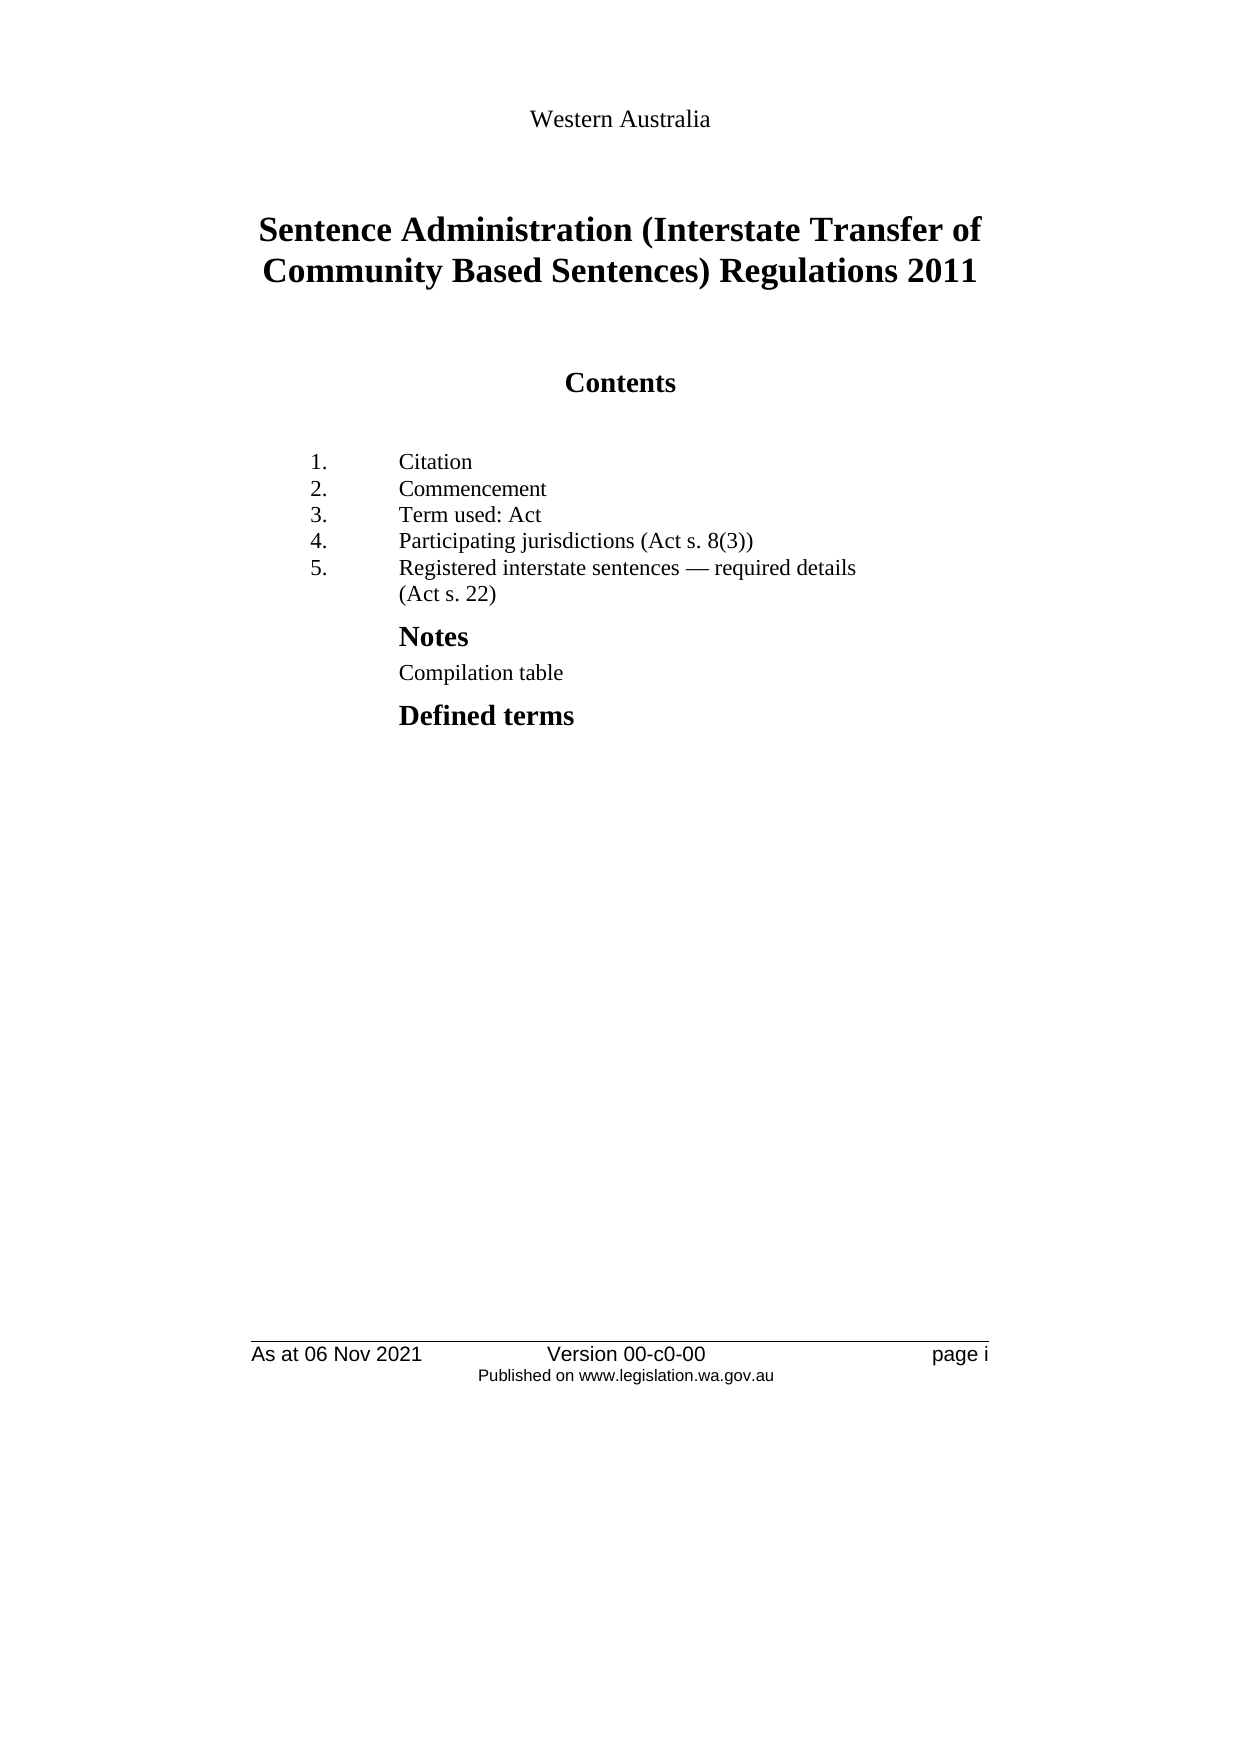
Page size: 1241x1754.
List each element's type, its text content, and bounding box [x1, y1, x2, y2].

text 4. Participating jurisdictions (Act s. 8(3)) 1 [310, 527, 871, 554]
text Western Australia [251, 104, 989, 133]
text Defined terms [399, 698, 871, 731]
text 2. Commencement 1 [310, 475, 871, 501]
text Compilation table 4 [310, 659, 871, 685]
text Notes [399, 619, 871, 653]
text Sentence Administration (Interstate Transfer of Community Based Sentences) Regulations 2011 [251, 208, 989, 290]
text 3. Term used: Act 1 [310, 501, 871, 527]
text 1. Citation 1 [310, 448, 871, 475]
text 5. Registered interstate sentences — required details (Act s. 22) 2 [310, 554, 871, 607]
text Contents [491, 365, 749, 398]
